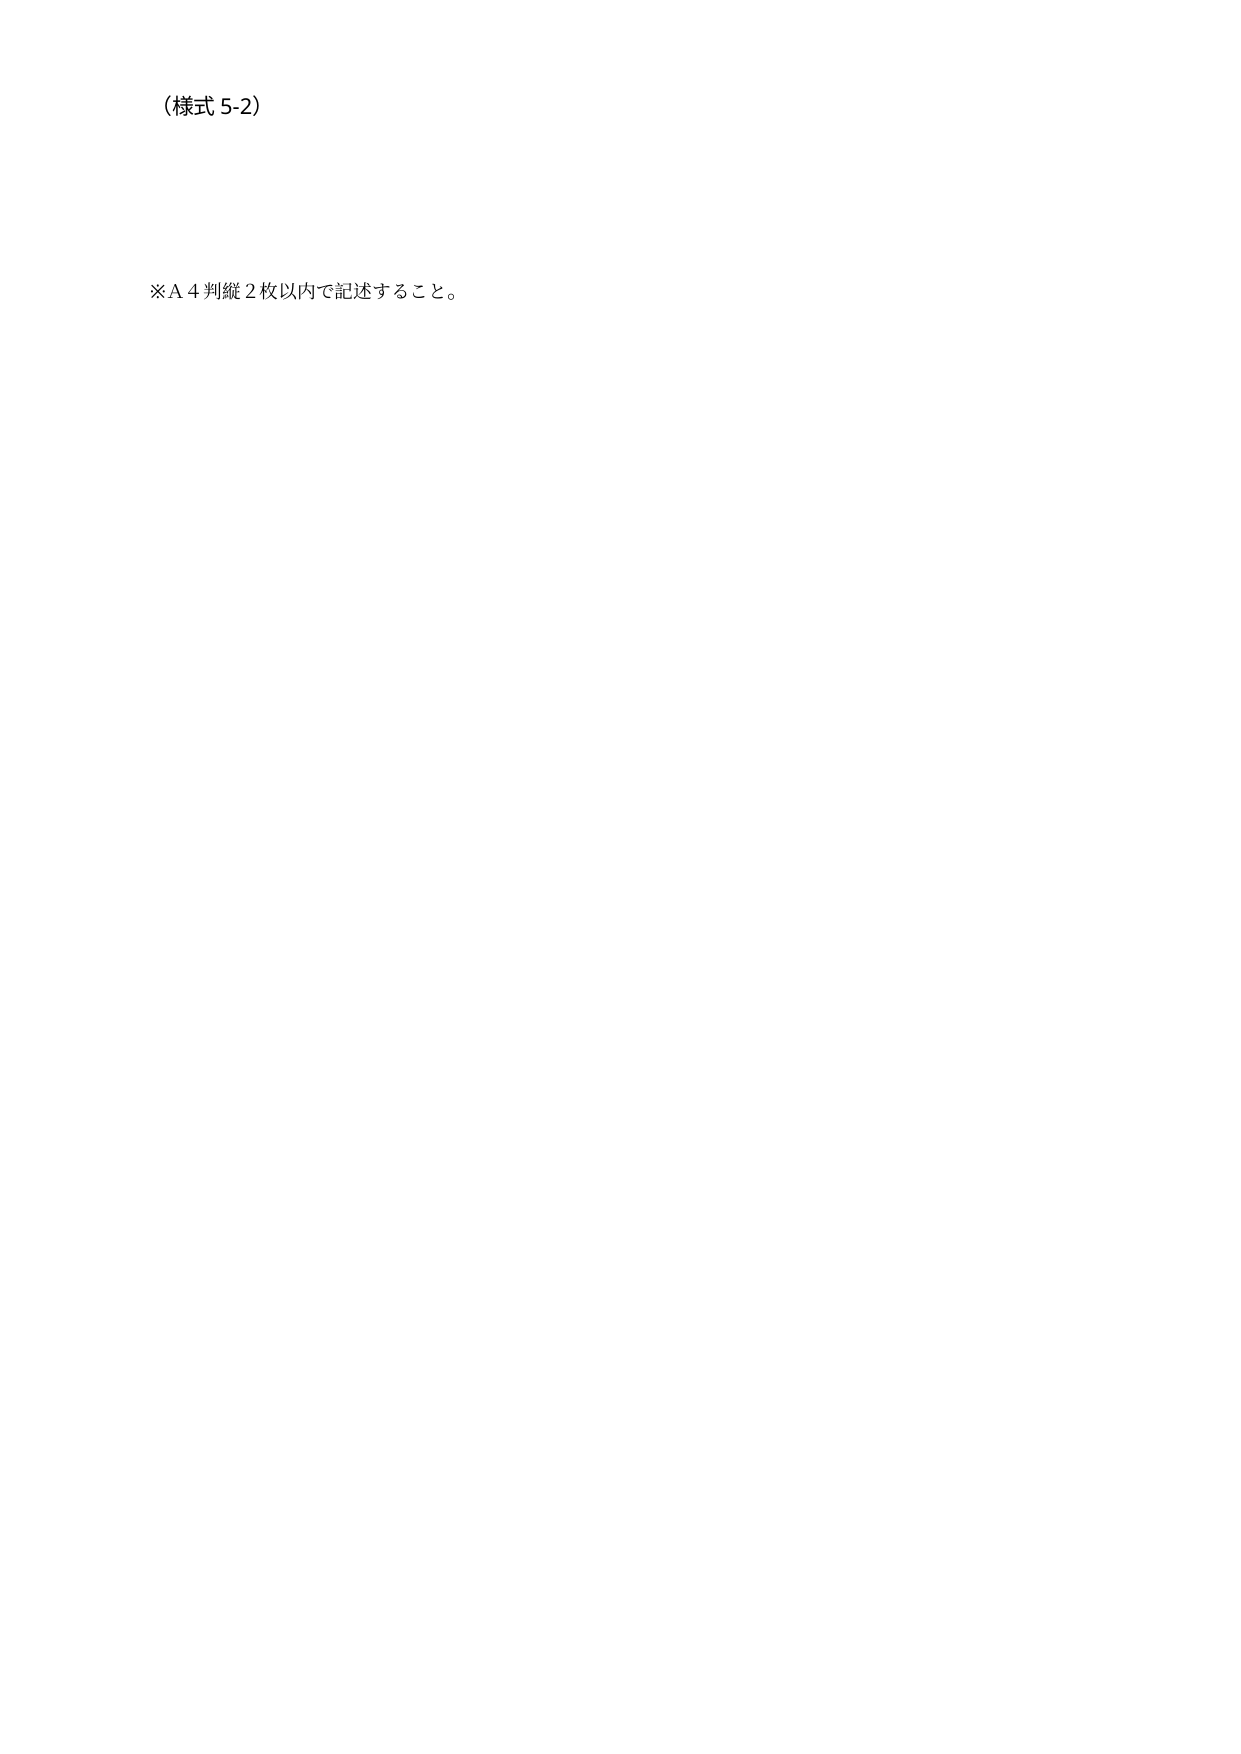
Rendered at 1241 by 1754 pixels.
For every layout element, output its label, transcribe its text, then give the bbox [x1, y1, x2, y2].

text ※Ａ４判縦２枚以内で記述すること。 [150, 273, 1090, 305]
